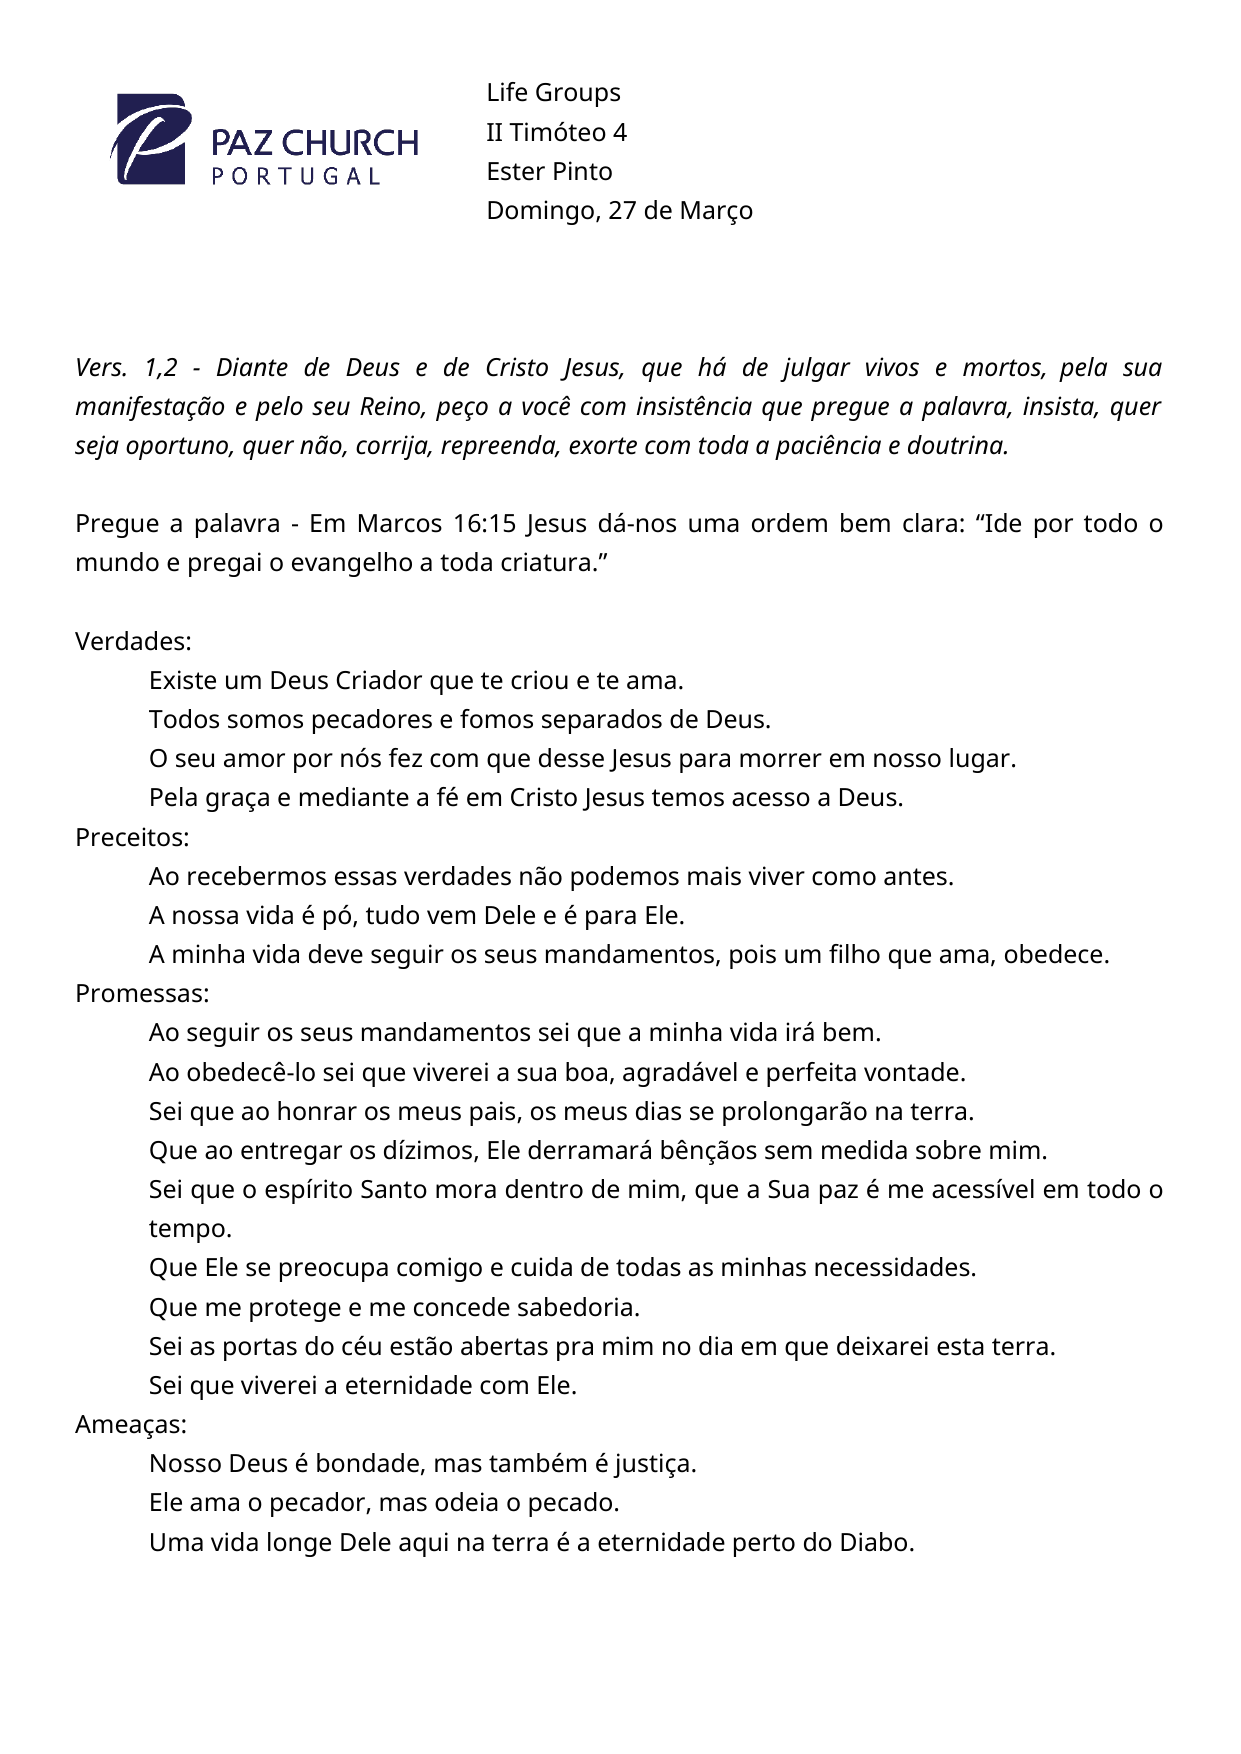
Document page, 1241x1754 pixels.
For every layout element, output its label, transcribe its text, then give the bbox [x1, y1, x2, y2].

text Ele ama o pecador, mas odeia o pecado. [149, 1485, 1165, 1519]
text Nosso Deus é bondade, mas também é justiça. [149, 1446, 1165, 1480]
text II Timóteo 4 [468, 114, 1165, 148]
text Preceitos: [75, 819, 1165, 853]
text Pela graça e mediante a fé em Cristo Jesus temos acesso a Deus. [149, 780, 1165, 814]
text Todos somos pecadores e fomos separados de Deus. [149, 702, 1165, 736]
text Promessas: [75, 976, 1165, 1010]
text Ao obedecê-lo sei que viverei a sua boa, agradável e perfeita vontade. [149, 1054, 1165, 1088]
text A minha vida deve seguir os seus mandamentos, pois um filho que ama, obedece. [149, 937, 1165, 971]
text Ao seguir os seus mandamentos sei que a minha vida irá bem. [149, 1015, 1165, 1049]
text Que ao entregar os dízimos, Ele derramará bênçãos sem medida sobre mim. [149, 1132, 1165, 1167]
text Sei que viverei a eternidade com Ele. [149, 1367, 1165, 1402]
text Sei que ao honrar os meus pais, os meus dias se prolongarão na terra. [149, 1093, 1165, 1127]
text Que Ele se preocupa comigo e cuida de todas as minhas necessidades. [149, 1250, 1165, 1284]
text A nossa vida é pó, tudo vem Dele e é para Ele. [149, 897, 1165, 932]
text Sei as portas do céu estão abertas pra mim no dia em que deixarei esta terra. [149, 1328, 1165, 1362]
text Ameaças: [75, 1407, 1165, 1441]
text O seu amor por nós fez com que desse Jesus para morrer em nosso lugar. [149, 741, 1165, 775]
text Domingo, 27 de Março [75, 192, 1165, 227]
picture [75, 75, 468, 213]
text Sei que o espírito Santo mora dentro de mim, que a Sua paz é me acessível em todo o tempo. [149, 1172, 1165, 1245]
text Pregue a palavra - Em Marcos 16:15 Jesus dá-nos uma ordem bem clara: “Ide por todo o mundo e pregai o evangelho a toda criatura.” [75, 506, 1165, 579]
text Uma vida longe Dele aqui na terra é a eternidade perto do Diabo. [149, 1524, 1165, 1558]
text Ao recebermos essas verdades não podemos mais viver como antes. [149, 858, 1165, 892]
text Vers. 1,2 - Diante de Deus e de Cristo Jesus, que há de julgar vivos e mortos, pela sua manifestação e pelo seu Reino, peço a você com insistência que pregue a palavra, insista, quer seja oportuno, quer não, corrija, repreenda, exorte com toda a paciência e doutrina. [75, 349, 1165, 462]
text Existe um Deus Criador que te criou e te ama. [149, 662, 1165, 697]
text Verdades: [75, 623, 1165, 657]
text Que me protege e me concede sabedoria. [149, 1289, 1165, 1323]
text Ester Pinto [468, 153, 1165, 187]
text Life Groups [468, 75, 1165, 109]
